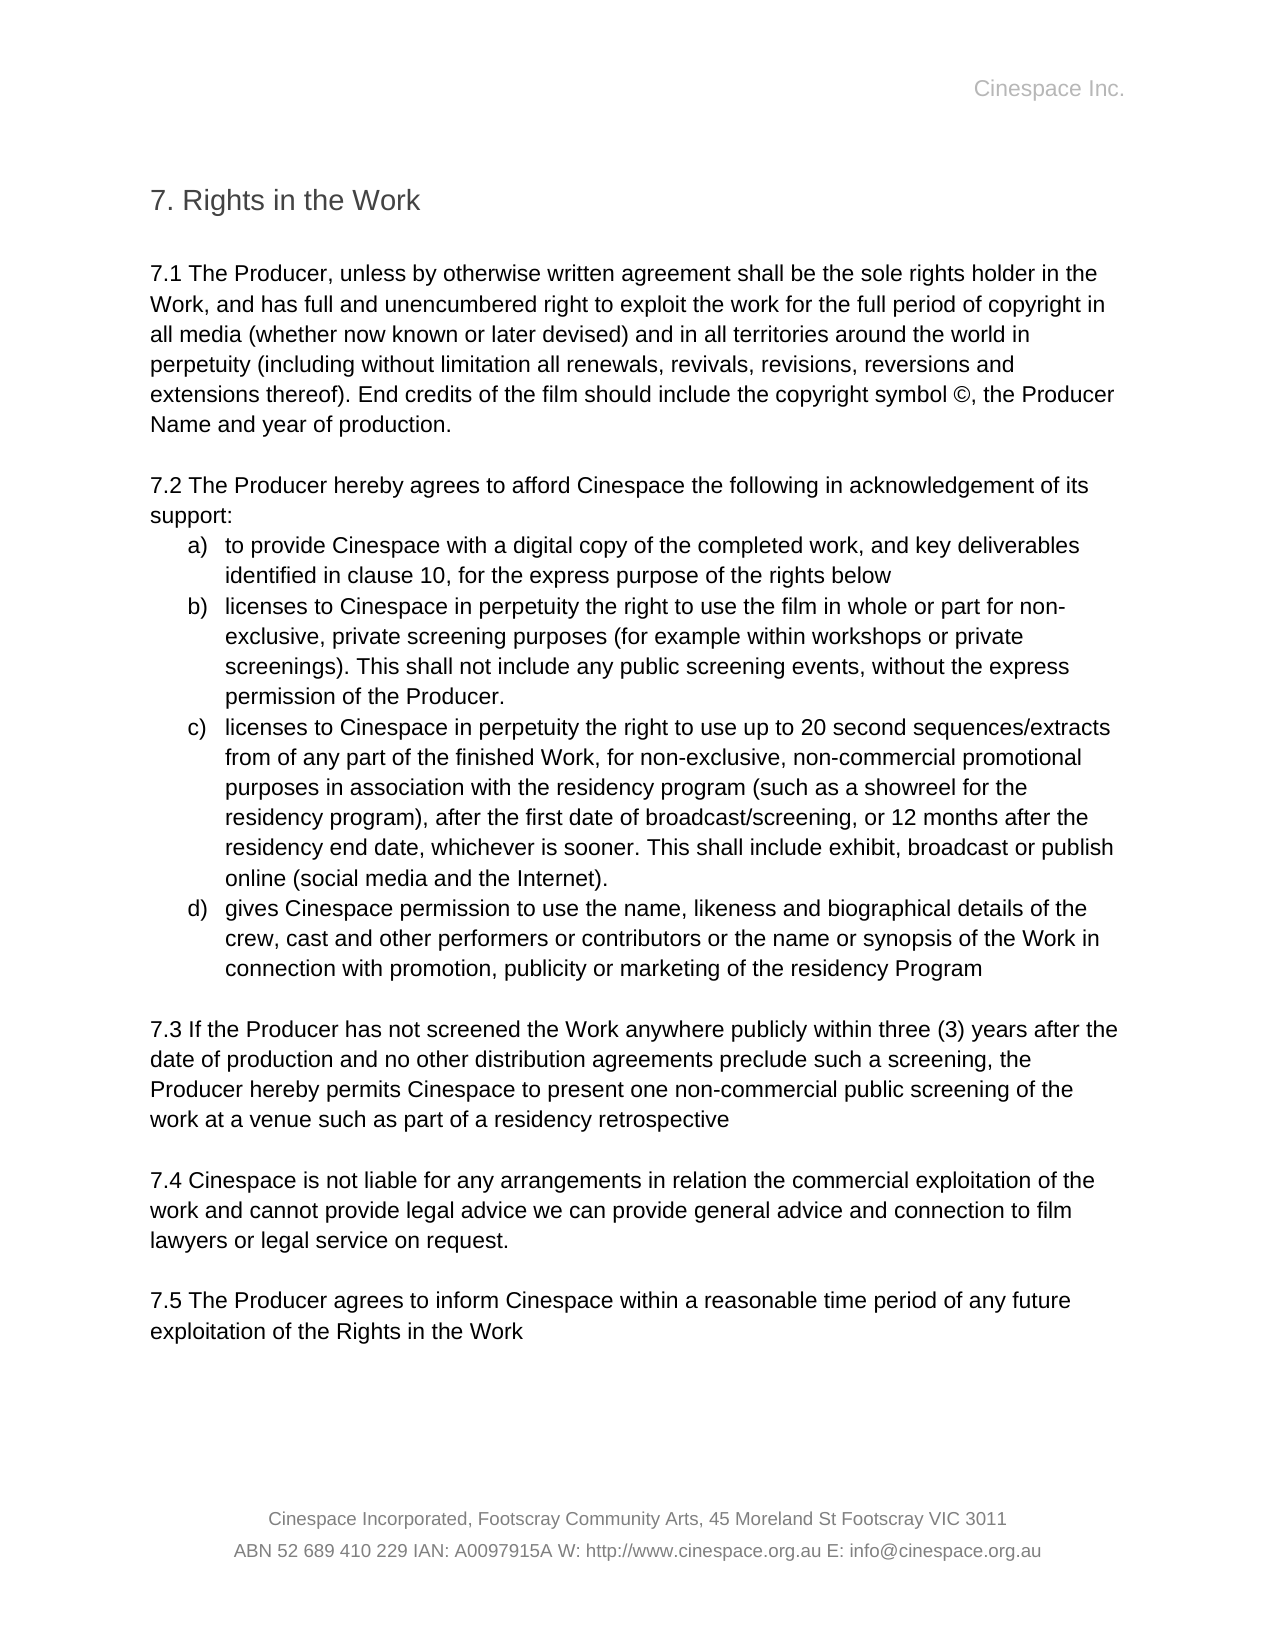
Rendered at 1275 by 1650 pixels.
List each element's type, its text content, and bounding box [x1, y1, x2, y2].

text 7.2 The Producer hereby agrees to afford Cinespace the following in acknowledgement of its support: [150, 472, 1125, 528]
list gives Cinespace permission to use the name, likeness and biographical details of the crew, cast and other performers or contributors or the name or synopsis of the Work in connection with promotion, publicity or marketing of the residency Program [187, 895, 1125, 982]
text 7.4 Cinespace is not liable for any arrangements in relation the commercial exploitation of the work and cannot provide legal advice we can provide general advice and connection to film lawyers or legal service on request. [150, 1167, 1125, 1253]
text 7.5 The Producer agrees to inform Cinespace within a reasonable time period of any future exploitation of the Rights in the Work [150, 1287, 1125, 1344]
list to provide Cinespace with a digital copy of the completed work, and key deliverables identified in clause 10, for the express purpose of the rights below [187, 532, 1125, 589]
list licenses to Cinespace in perpetuity the right to use up to 20 second sequences/extracts from of any part of the finished Work, for non-exclusive, non-commercial promotional purposes in association with the residency program (such as a showreel for the residency program), after the first date of broadcast/screening, or 12 months after the residency end date, whichever is sooner. This shall include exhibit, broadcast or publish online (social media and the Internet). [187, 713, 1125, 891]
subtitle 7. Rights in the Work [150, 183, 1125, 217]
list licenses to Cinespace in perpetuity the right to use the film in whole or part for non-exclusive, private screening purposes (for example within workshops or private screenings). This shall not include any public screening events, without the express permission of the Producer. [187, 593, 1125, 710]
text 7.3 If the Producer has not screened the Work anywhere publicly within three (3) years after the date of production and no other distribution agreements preclude such a screening, the Producer hereby permits Cinespace to present one non-commercial public screening of the work at a venue such as part of a residency retrospective [150, 1016, 1125, 1133]
text 7.1 The Producer, unless by otherwise written agreement shall be the sole rights holder in the Work, and has full and unencumbered right to exploit the work for the full period of copyright in all media (whether now known or later devised) and in all territories around the world in perpetuity (including without limitation all renewals, revivals, revisions, reversions and extensions thereof). End credits of the film should include the copyright symbol ©, the Producer Name and year of production. [150, 260, 1125, 438]
